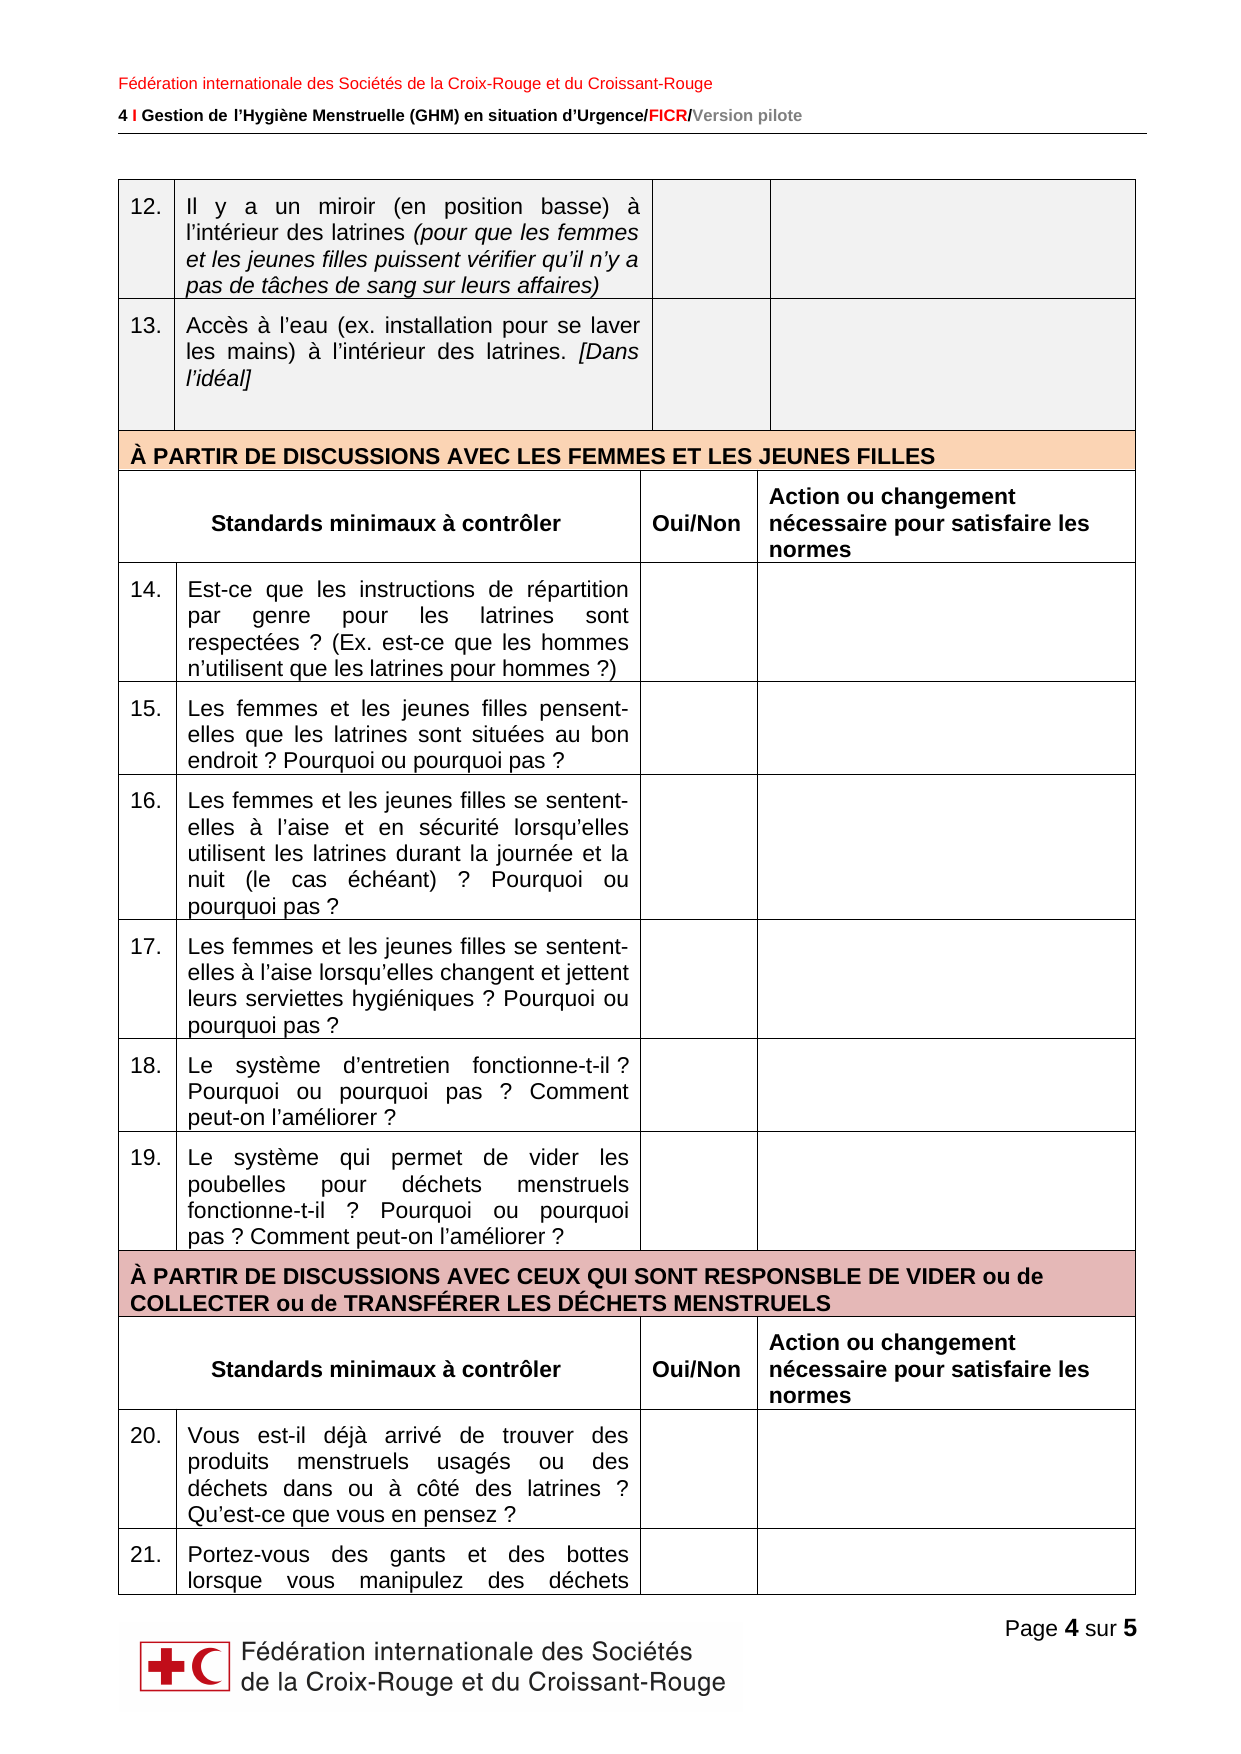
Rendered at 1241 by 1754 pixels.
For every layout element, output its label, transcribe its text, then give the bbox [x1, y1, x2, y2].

table_cell Il y a un miroir (en position basse) à l’intérieur des latrines (pour que les femmes et les jeunes filles puissent vérifier qu’il n’y a pas de tâches de sang sur leurs affaires) [175, 180, 652, 298]
table_cell Oui/Non [641, 1317, 757, 1408]
table_cell Le système d’entretien fonctionne-t-il ? Pourquoi ou pourquoi pas ? Comment peut-on l’améliorer ? [177, 1039, 640, 1131]
table_cell [119, 563, 176, 681]
table_cell Vous est-il déjà arrivé de trouver des produits menstruels usagés ou des déchets dans ou à côté des latrines ? Qu’est-ce que vous en pensez ? [177, 1410, 640, 1527]
table_cell [119, 1529, 176, 1594]
table_cell Oui/Non [641, 471, 757, 562]
table_cell À PARTIR DE DISCUSSIONS AVEC CEUX QUI SONT RESPONSBLE DE VIDER ou de COLLECTER ou de TRANSFÉRER LES DÉCHETS MENSTRUELS [119, 1251, 1135, 1316]
table_cell [641, 682, 757, 774]
table_cell [641, 1529, 757, 1594]
table_cell Est-ce que les instructions de répartition par genre pour les latrines sont respectées ? (Ex. est-ce que les hommes n’utilisent que les latrines pour hommes ?) [177, 563, 640, 681]
table_cell Accès à l’eau (ex. installation pour se laver les mains) à l’intérieur des latrines. [Dans l’idéal] [175, 299, 652, 430]
table_cell [758, 563, 1135, 681]
table_cell [119, 1410, 176, 1527]
table_cell [641, 1039, 757, 1131]
table_cell [119, 299, 174, 430]
table_cell Action ou changement nécessaire pour satisfaire les normes [758, 471, 1135, 562]
picture [118, 1622, 743, 1712]
table_cell [758, 1410, 1135, 1527]
table_cell [758, 775, 1135, 919]
table_cell À PARTIR DE DISCUSSIONS AVEC LES FEMMES ET LES JEUNES FILLES [119, 431, 1135, 469]
table_cell Les femmes et les jeunes filles se sentent-elles à l’aise lorsqu’elles changent et jettent leurs serviettes hygiéniques ? Pourquoi ou pourquoi pas ? [177, 920, 640, 1038]
table_cell [758, 1529, 1135, 1594]
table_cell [177, 1529, 640, 1594]
table_cell Le système qui permet de vider les poubelles pour déchets menstruels fonctionne-t-il ? Pourquoi ou pourquoi pas ? Comment peut-on l’améliorer ? [177, 1132, 640, 1249]
table_cell Les femmes et les jeunes filles pensent-elles que les latrines sont situées au bon endroit ? Pourquoi ou pourquoi pas ? [177, 682, 640, 774]
table_cell [771, 299, 1135, 430]
table_cell [119, 180, 174, 298]
table_cell [119, 920, 176, 1038]
table_cell [641, 920, 757, 1038]
table_cell Les femmes et les jeunes filles se sentent-elles à l’aise et en sécurité lorsqu’elles utilisent les latrines durant la journée et la nuit (le cas échéant) ? Pourquoi ou pourquoi pas ? [177, 775, 640, 919]
table_cell [119, 682, 176, 774]
table_cell [119, 775, 176, 919]
table_cell Standards minimaux à contrôler [119, 471, 640, 562]
table_cell Action ou changement nécessaire pour satisfaire les normes [758, 1317, 1135, 1408]
table_cell [119, 1039, 176, 1131]
table_cell [641, 775, 757, 919]
table_cell [119, 1132, 176, 1249]
table_cell Standards minimaux à contrôler [119, 1317, 640, 1408]
table_cell [758, 682, 1135, 774]
table_cell [653, 180, 770, 298]
table_cell [758, 920, 1135, 1038]
table_cell [641, 1410, 757, 1527]
table_cell [641, 1132, 757, 1249]
table_cell [758, 1132, 1135, 1249]
table_cell [641, 563, 757, 681]
table_cell [653, 299, 770, 430]
table_cell [771, 180, 1135, 298]
table_cell [758, 1039, 1135, 1131]
